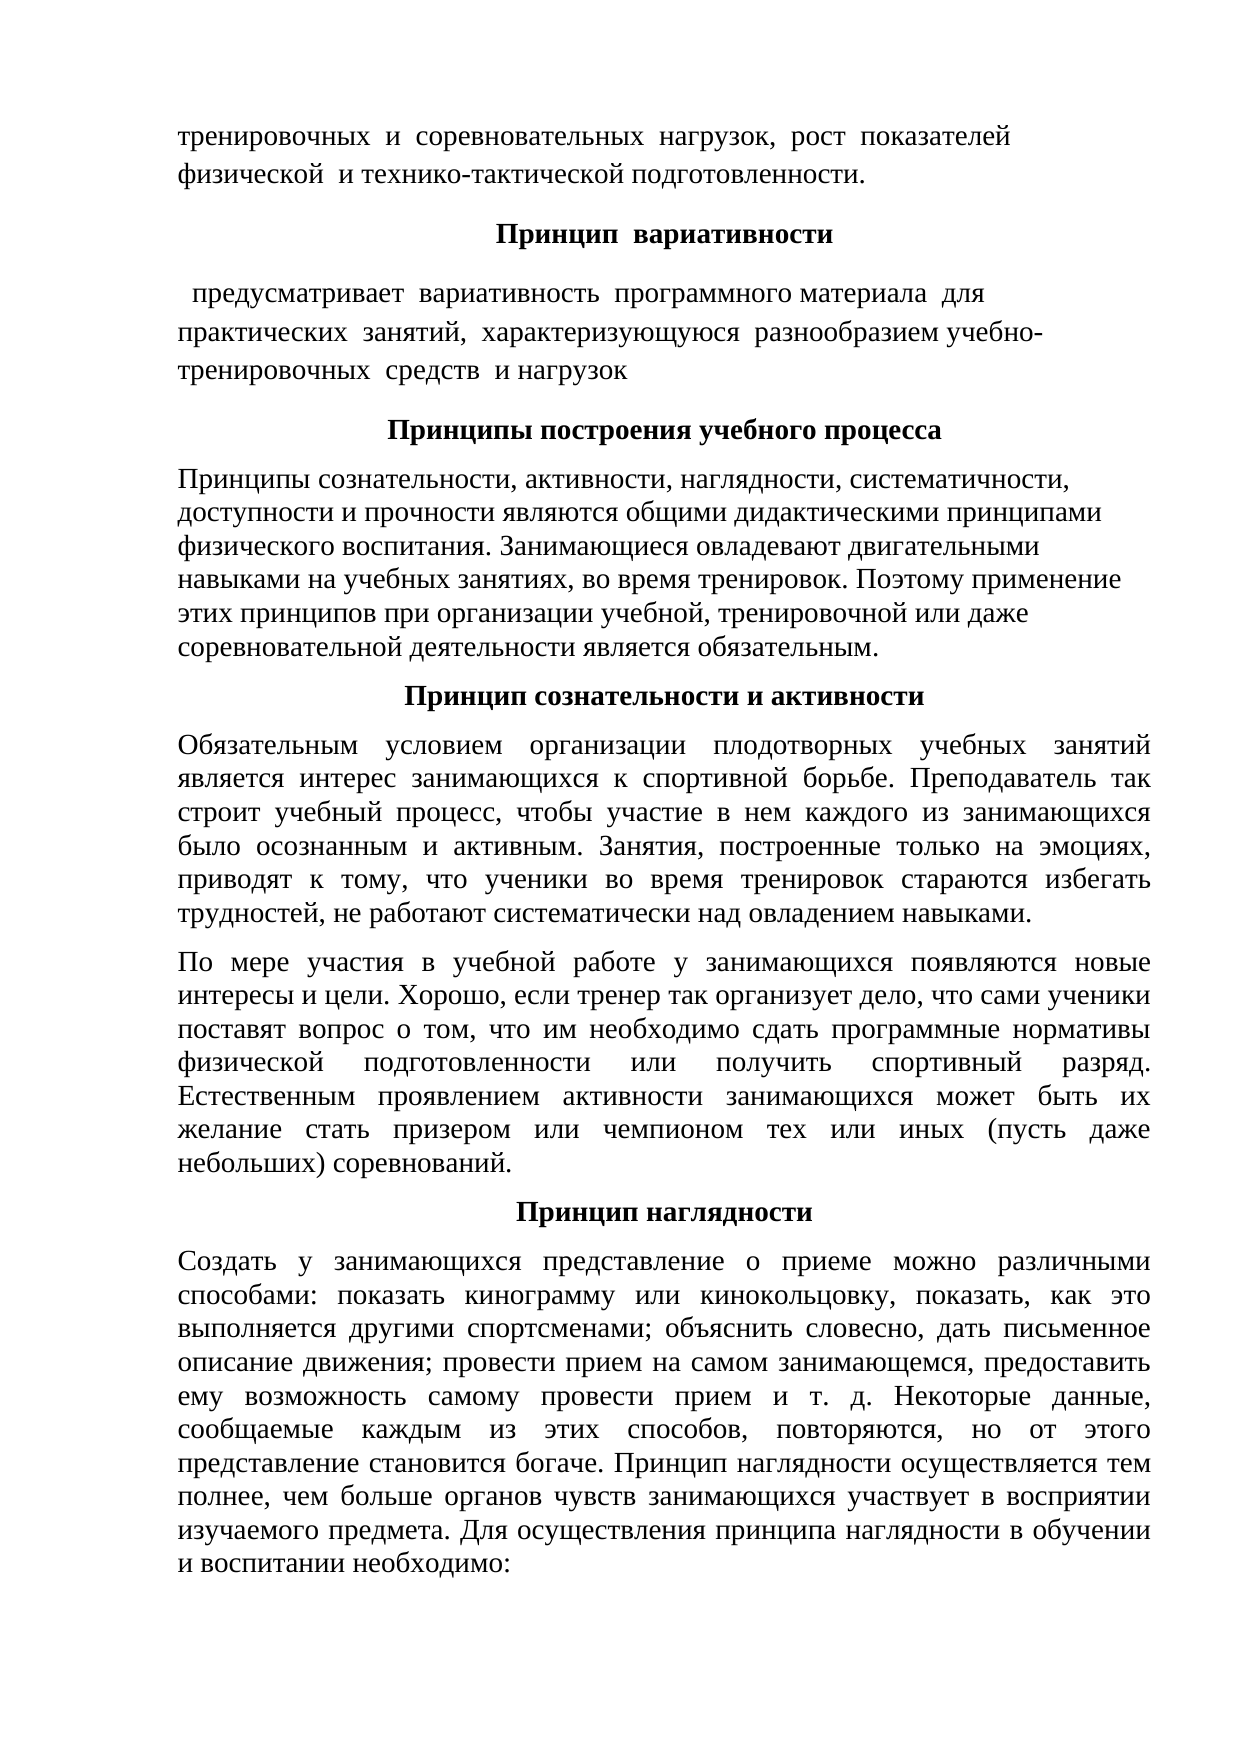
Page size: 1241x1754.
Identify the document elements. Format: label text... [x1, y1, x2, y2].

text Принципы сознательности, активности, наглядности, систематичности, доступности и прочности являются общими дидактическими принципами физического воспитания. Занимающиеся овладевают двигательными навыками на учебных занятиях, во время тренировок. Поэтому применение этих принципов при организации учебной, тренировочной или даже соревновательной деятельности является обязательным. [177, 461, 1152, 662]
text Обязательным условием организации плодотворных учебных занятий является интерес занимающихся к спортивной борьбе. Преподаватель так строит учебный процесс, чтобы участие в нем каждого из занимающихся было осознанным и активным. Занятия, построенные только на эмоциях, приводят к тому, что ученики во время тренировок стараются избегать трудностей, не работают систематически над овладением навыками. [177, 727, 1152, 928]
text предусматривает вариативность программного материала для практических занятий, характеризующуюся разнообразием учебно-тренировочных средств и нагрузок [177, 275, 1152, 386]
text Принцип сознательности и активности [177, 678, 1152, 711]
text По мере участия в учебной работе у занимающихся появляются новые интересы и цели. Хорошо, если тренер так организует дело, что сами ученики поставят вопрос о том, что им необходимо сдать программные нормативы физической подготовленности или получить спортивный разряд. Естественным проявлением активности занимающихся может быть их желание стать призером или чемпионом тех или иных (пусть даже небольших) соревнований. [177, 944, 1152, 1179]
text Создать у занимающихся представление о приеме можно различными способами: показать кинограмму или кинокольцовку, показать, как это выполняется другими спортсменами; объяснить словесно, дать письменное описание движения; провести прием на самом занимающемся, предоставить ему возможность самому провести прием и т. д. Некоторые данные, сообщаемые каждым из этих способов, повторяются, но от этого представление становится богаче. Принцип наглядности осуществляется тем полнее, чем больше органов чувств занимающихся участвует в восприятии изучаемого предмета. Для осуществления принципа наглядности в обучении и воспитании необходимо: [177, 1243, 1152, 1579]
text Принцип вариативности [177, 216, 1152, 249]
text Принцип наглядности [177, 1194, 1152, 1228]
text Принципы построения учебного процесса [177, 412, 1152, 445]
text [177, 118, 1152, 190]
